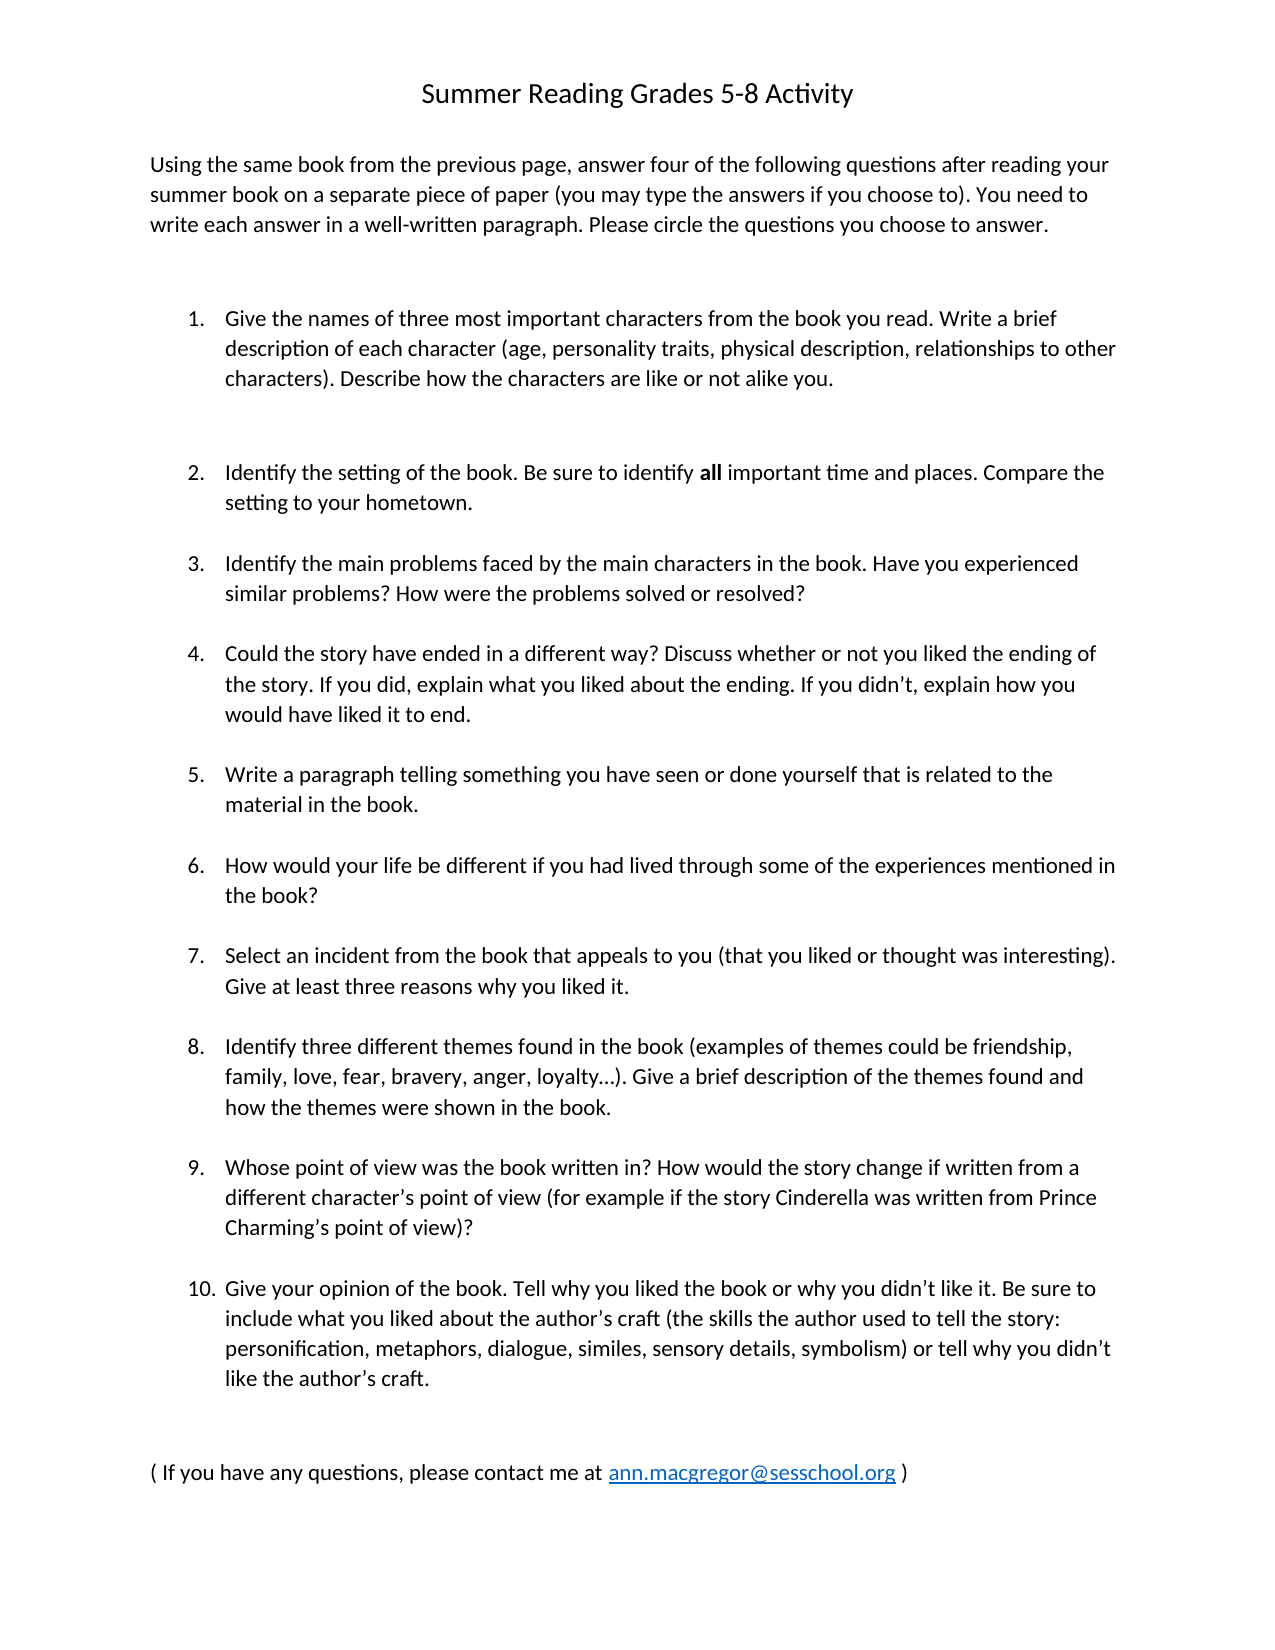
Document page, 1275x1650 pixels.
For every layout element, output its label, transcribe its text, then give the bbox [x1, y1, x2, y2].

list Identify the main problems faced by the main characters in the book. Have you experienced similar problems? How were the problems solved or resolved? [187, 549, 1125, 607]
list Identify the setting of the book. Be sure to identify all important time and places. Compare the setting to your hometown. [187, 458, 1125, 517]
list Identify three different themes found in the book (examples of themes could be friendship, family, love, fear, bravery, anger, loyalty…). Give a brief description of the themes found and how the themes were shown in the book. [187, 1032, 1125, 1121]
text ( If you have any questions, please contact me at ann.macgregor@sesschool.org ) [150, 1458, 1125, 1486]
list Select an incident from the book that appeals to you (that you liked or thought was interesting). Give at least three reasons why you liked it. [187, 942, 1125, 1000]
list Give the names of three most important characters from the book you read. Write a brief description of each character (age, personality traits, physical description, relationships to other characters). Describe how the characters are like or not alike you. [187, 304, 1125, 393]
list How would your life be different if you had lived through some of the experiences mentioned in the book? [187, 851, 1125, 909]
list Write a paragraph telling something you have seen or done yourself that is related to the material in the book. [187, 760, 1125, 819]
list Could the story have ended in a different way? Discuss whether or not you liked the ending of the story. If you did, explain what you liked about the ending. If you didn’t, explain how you would have liked it to end. [187, 639, 1125, 728]
text Using the same book from the previous page, answer four of the following questions after reading your summer book on a separate piece of paper (you may type the answers if you choose to). You need to write each answer in a well-written paragraph. Please circle the questions you choose to answer. [150, 150, 1125, 238]
list Give your opinion of the book. Tell why you liked the book or why you didn’t like it. Be sure to include what you liked about the author’s craft (the skills the author used to tell the story: personification, metaphors, dialogue, similes, sensory details, symbolism) or tell why you didn’t like the author’s craft. [187, 1274, 1125, 1393]
list Whose point of view was the book written in? How would the story change if written from a different character’s point of view (for example if the story Cinderella was written from Prince Charming’s point of view)? [187, 1153, 1125, 1242]
